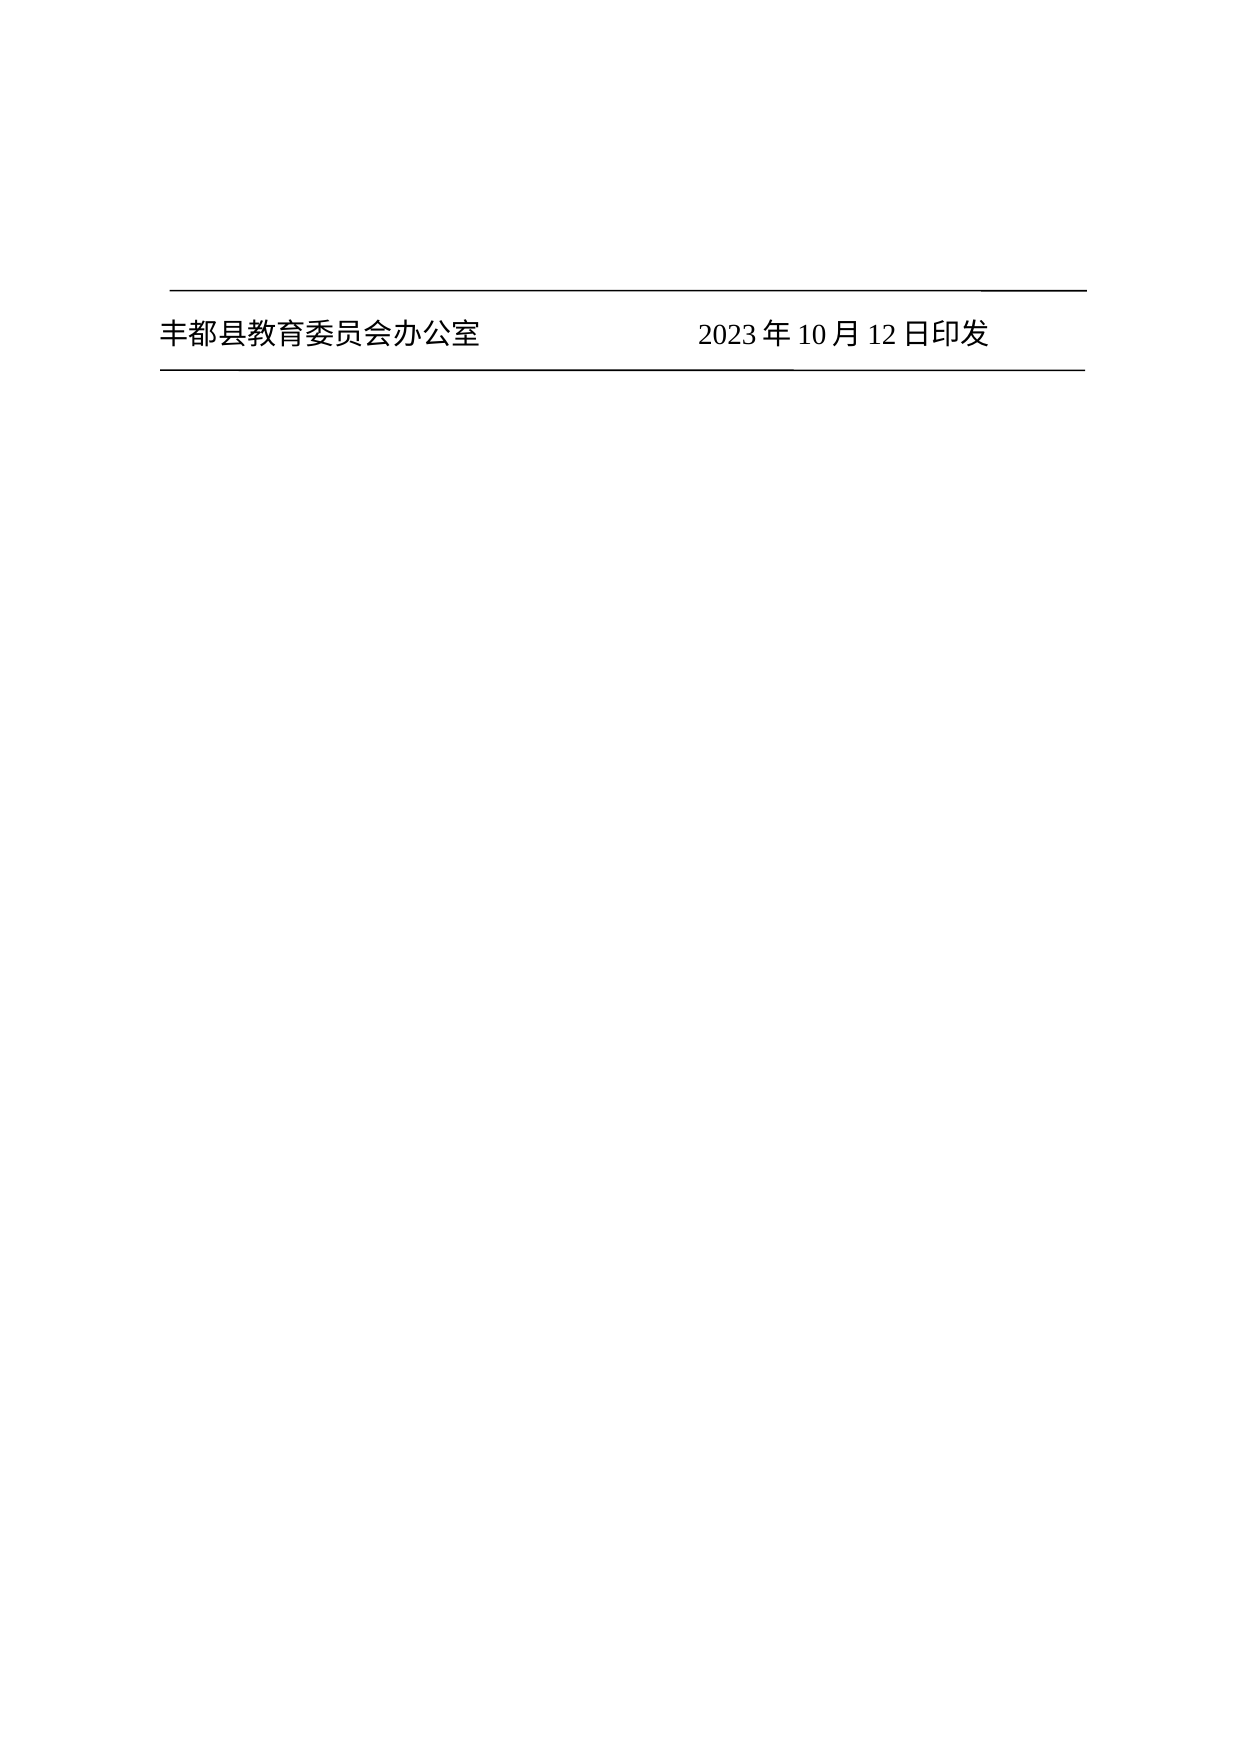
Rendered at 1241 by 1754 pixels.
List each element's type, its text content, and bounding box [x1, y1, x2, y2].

text 丰都县教育委员会办公室 2023年10月12日印发 [159, 299, 1081, 364]
